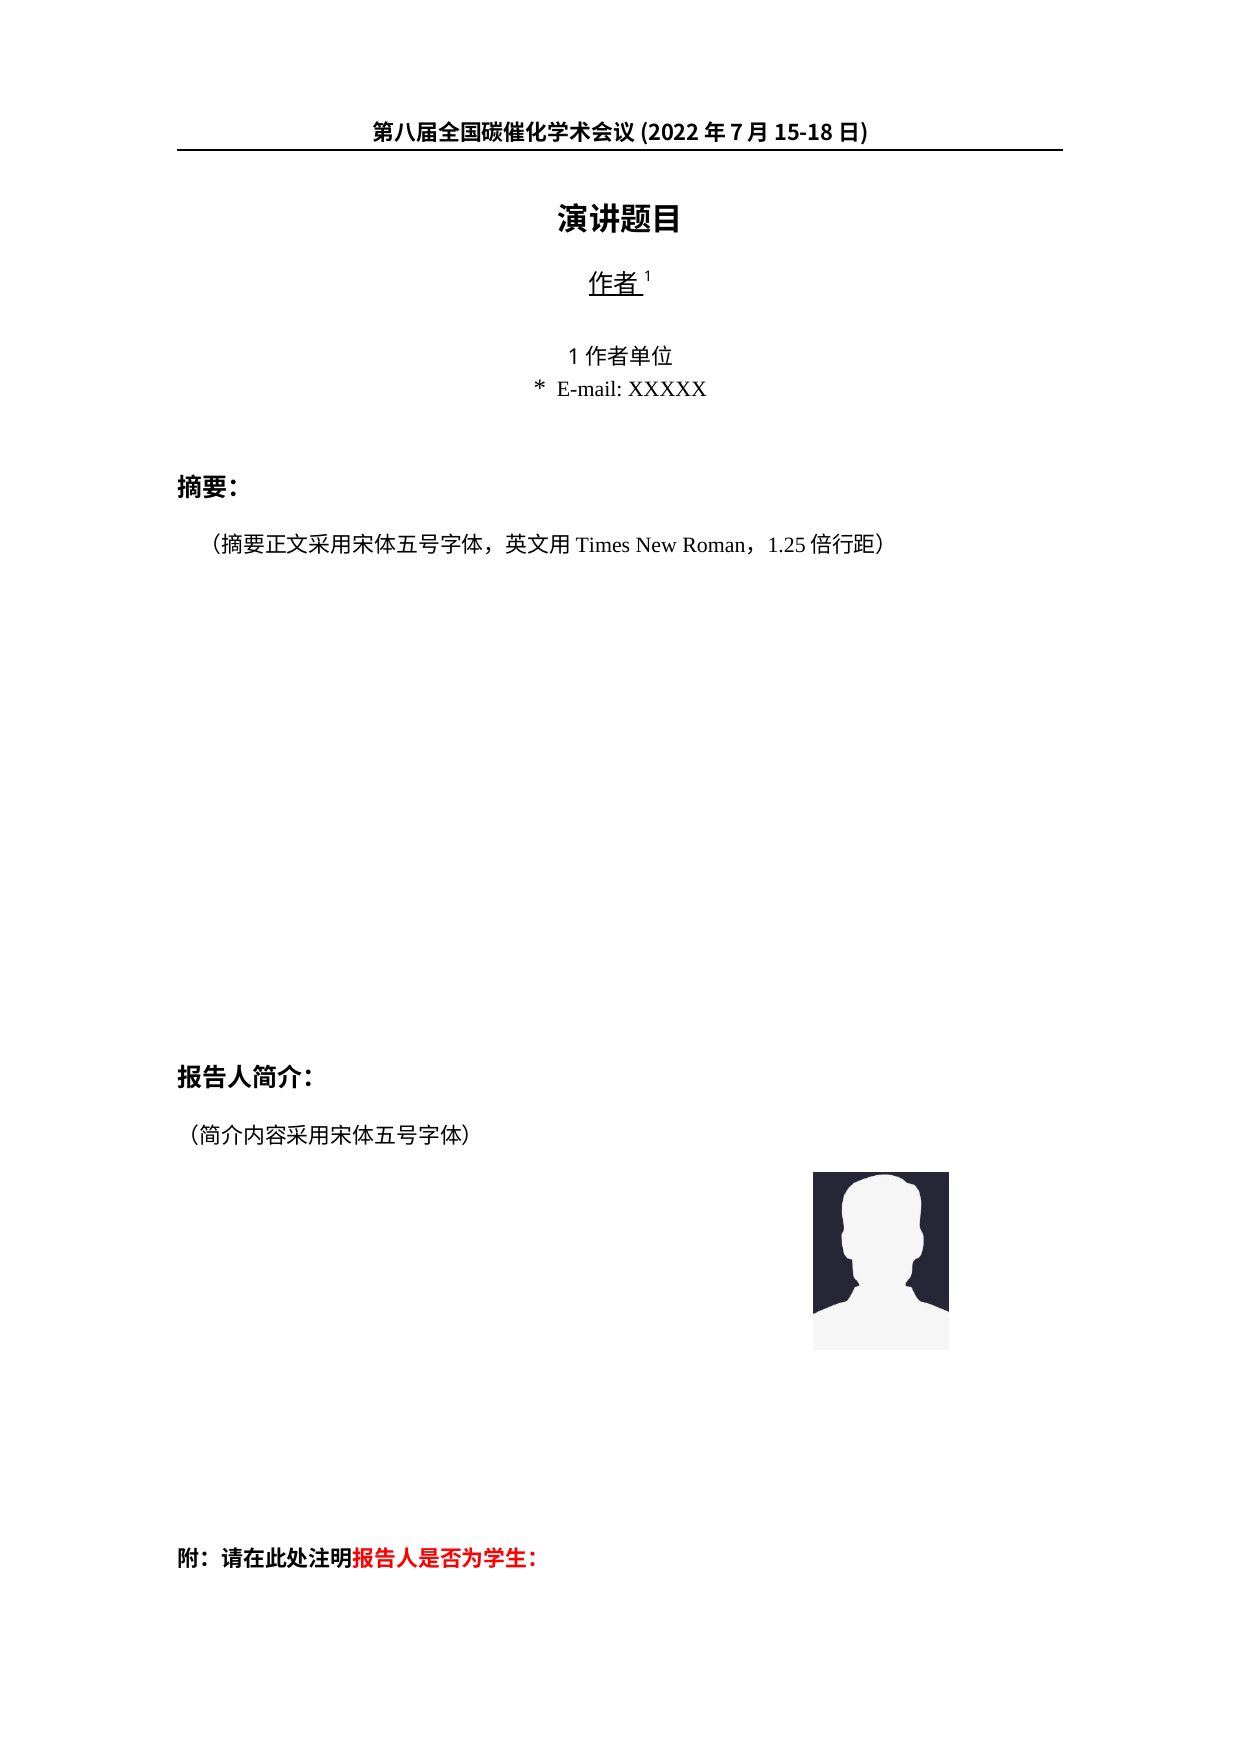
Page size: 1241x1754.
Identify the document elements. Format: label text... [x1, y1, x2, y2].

text （简介内容采用宋体五号字体） [177, 1118, 1063, 1150]
text 附：请在此处注明报告人是否为学生： [177, 1540, 1063, 1573]
text 1 作者单位 [177, 339, 1063, 372]
list （摘要正文采用宋体五号字体，英文用Times New Roman，1.25倍行距） [177, 527, 1063, 559]
text 作者1 [177, 249, 1063, 314]
list 摘要： [177, 453, 1063, 518]
text * E-mail: XXXXX [177, 372, 1063, 404]
text 演讲题目 [177, 184, 1063, 249]
list 报告人简介： [177, 1043, 1063, 1108]
picture [813, 1172, 949, 1350]
